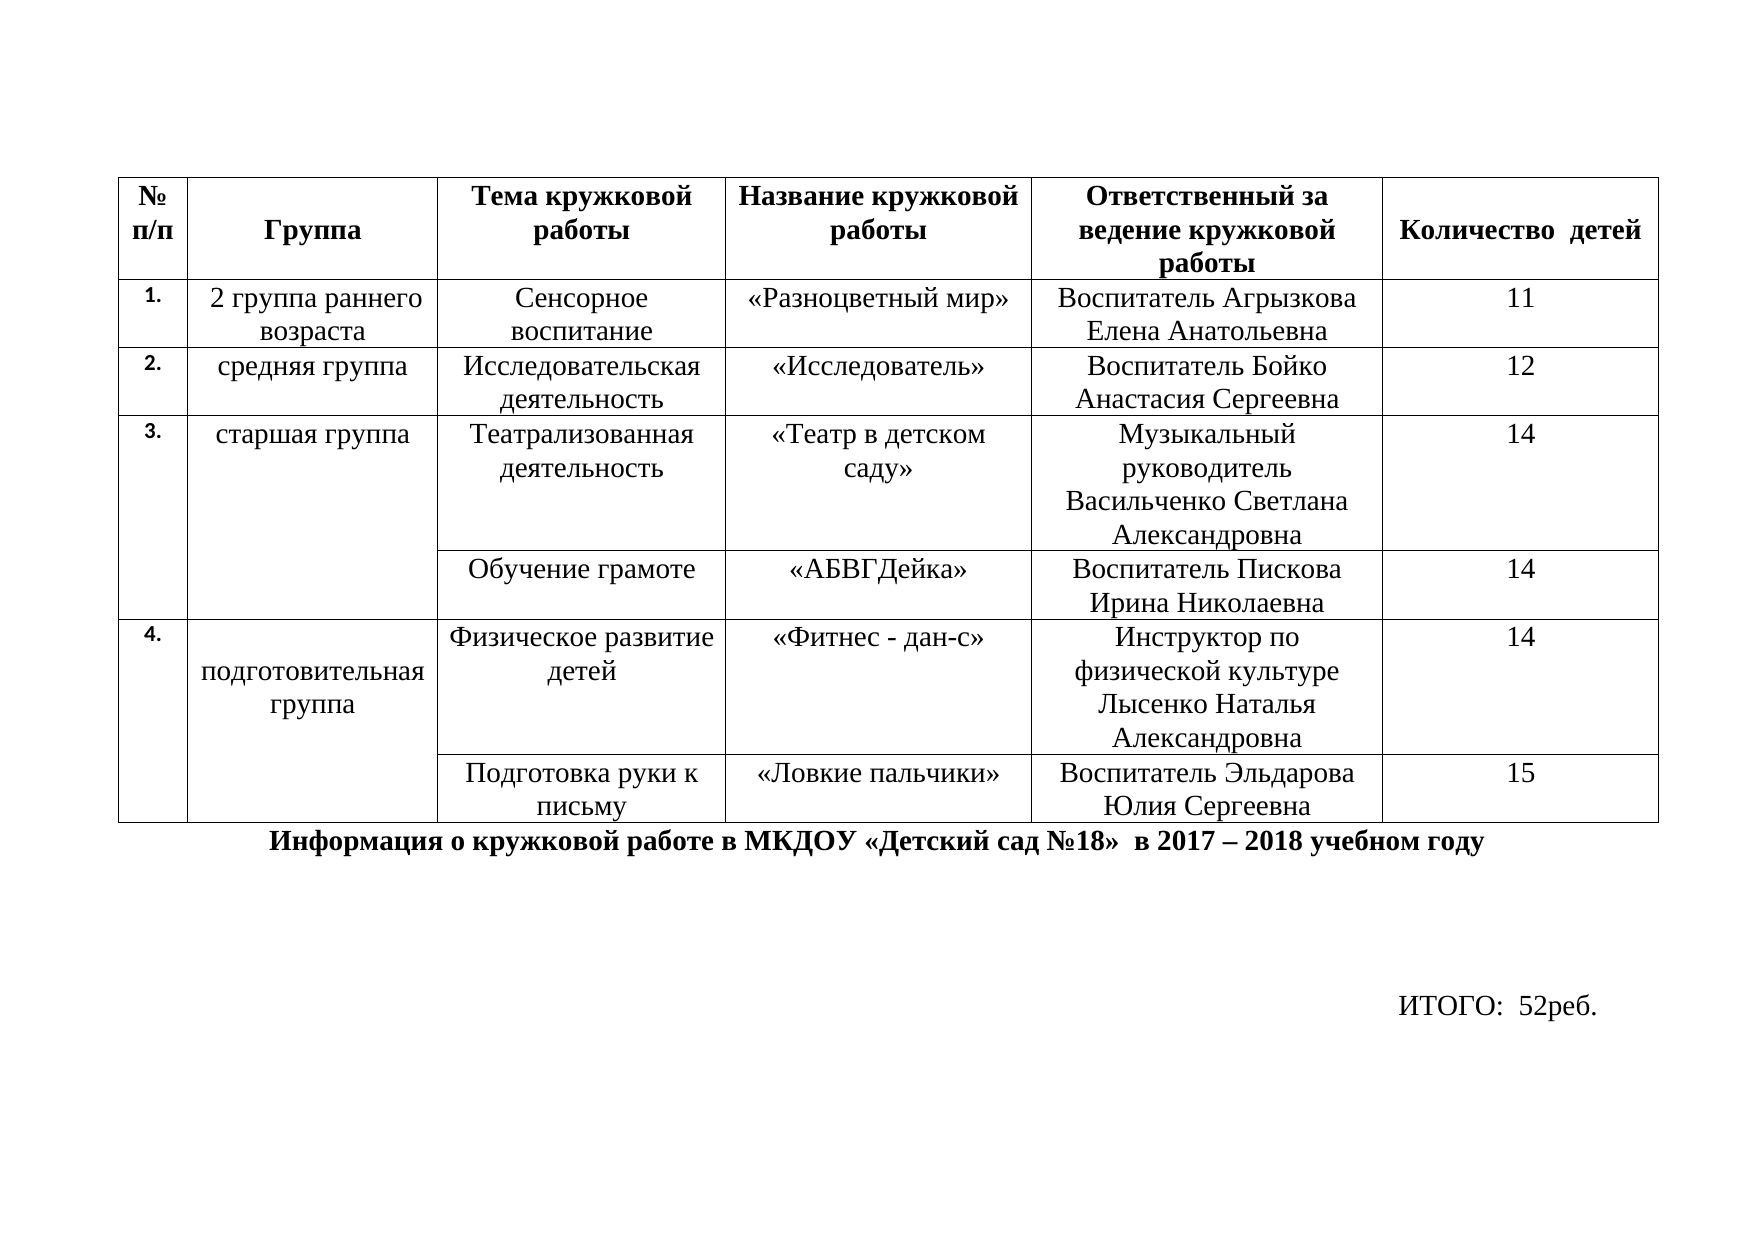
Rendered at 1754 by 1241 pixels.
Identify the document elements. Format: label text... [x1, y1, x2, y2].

table_header Количество детей [1383, 178, 1658, 279]
table_cell Музыкальный руководитель Васильченко Светлана Александровна [1032, 416, 1382, 550]
table_cell 14 [1383, 416, 1658, 550]
table_cell 2 группа раннего возраста [188, 280, 437, 347]
table_cell старшая группа [188, 416, 437, 618]
table_cell Воспитатель Эльдарова Юлия Сергеевна [1032, 755, 1382, 822]
table_cell Воспитатель Пискова Ирина Николаевна [1032, 551, 1382, 618]
table_cell Сенсорное воспитание [438, 280, 725, 347]
table_cell «Разноцветный мир» [726, 280, 1031, 347]
table_cell 11 [1383, 280, 1658, 347]
table_cell Обучение грамоте [438, 551, 725, 618]
table_cell «Ловкие пальчики» [726, 755, 1031, 822]
table_cell Воспитатель Бойко Анастасия Сергеевна [1032, 348, 1382, 415]
table_cell «АБВГДейка» [726, 551, 1031, 618]
table_header Тема кружковой работы [438, 178, 725, 279]
table_cell 14 [1383, 551, 1658, 618]
table_cell «Театр в детском саду» [726, 416, 1031, 550]
table_cell средняя группа [188, 348, 437, 415]
table_cell Театрализованная деятельность [438, 416, 725, 550]
table_cell 1. [119, 280, 187, 347]
table_cell 14 [1383, 620, 1658, 754]
table_cell 2. [119, 348, 187, 415]
table_cell 3. [119, 416, 187, 618]
table_cell «Исследователь» [726, 348, 1031, 415]
table_header Группа [188, 178, 437, 279]
table_cell Подготовка руки к письму [438, 755, 725, 822]
table_cell 12 [1383, 348, 1658, 415]
text ИТОГО: 52реб. [118, 988, 1636, 1022]
text Информация о кружковой работе в МКДОУ «Детский сад №18» в 2017 – 2018 учебном году [118, 823, 1636, 856]
table_cell подготовительная группа [188, 620, 437, 822]
table_cell Физическое развитие детей [438, 620, 725, 754]
table_cell 4. [119, 620, 187, 822]
table_cell Воспитатель Агрызкова Елена Анатольевна [1032, 280, 1382, 347]
table_cell «Фитнес - дан-с» [726, 620, 1031, 754]
table_cell Инструктор по физической культуре Лысенко Наталья Александровна [1032, 620, 1382, 754]
table_cell Исследовательская деятельность [438, 348, 725, 415]
table_cell 15 [1383, 755, 1658, 822]
table_header Ответственный за ведение кружковой работы [1032, 178, 1382, 279]
table_header Название кружковой работы [726, 178, 1031, 279]
table_header № п/п [119, 178, 187, 279]
